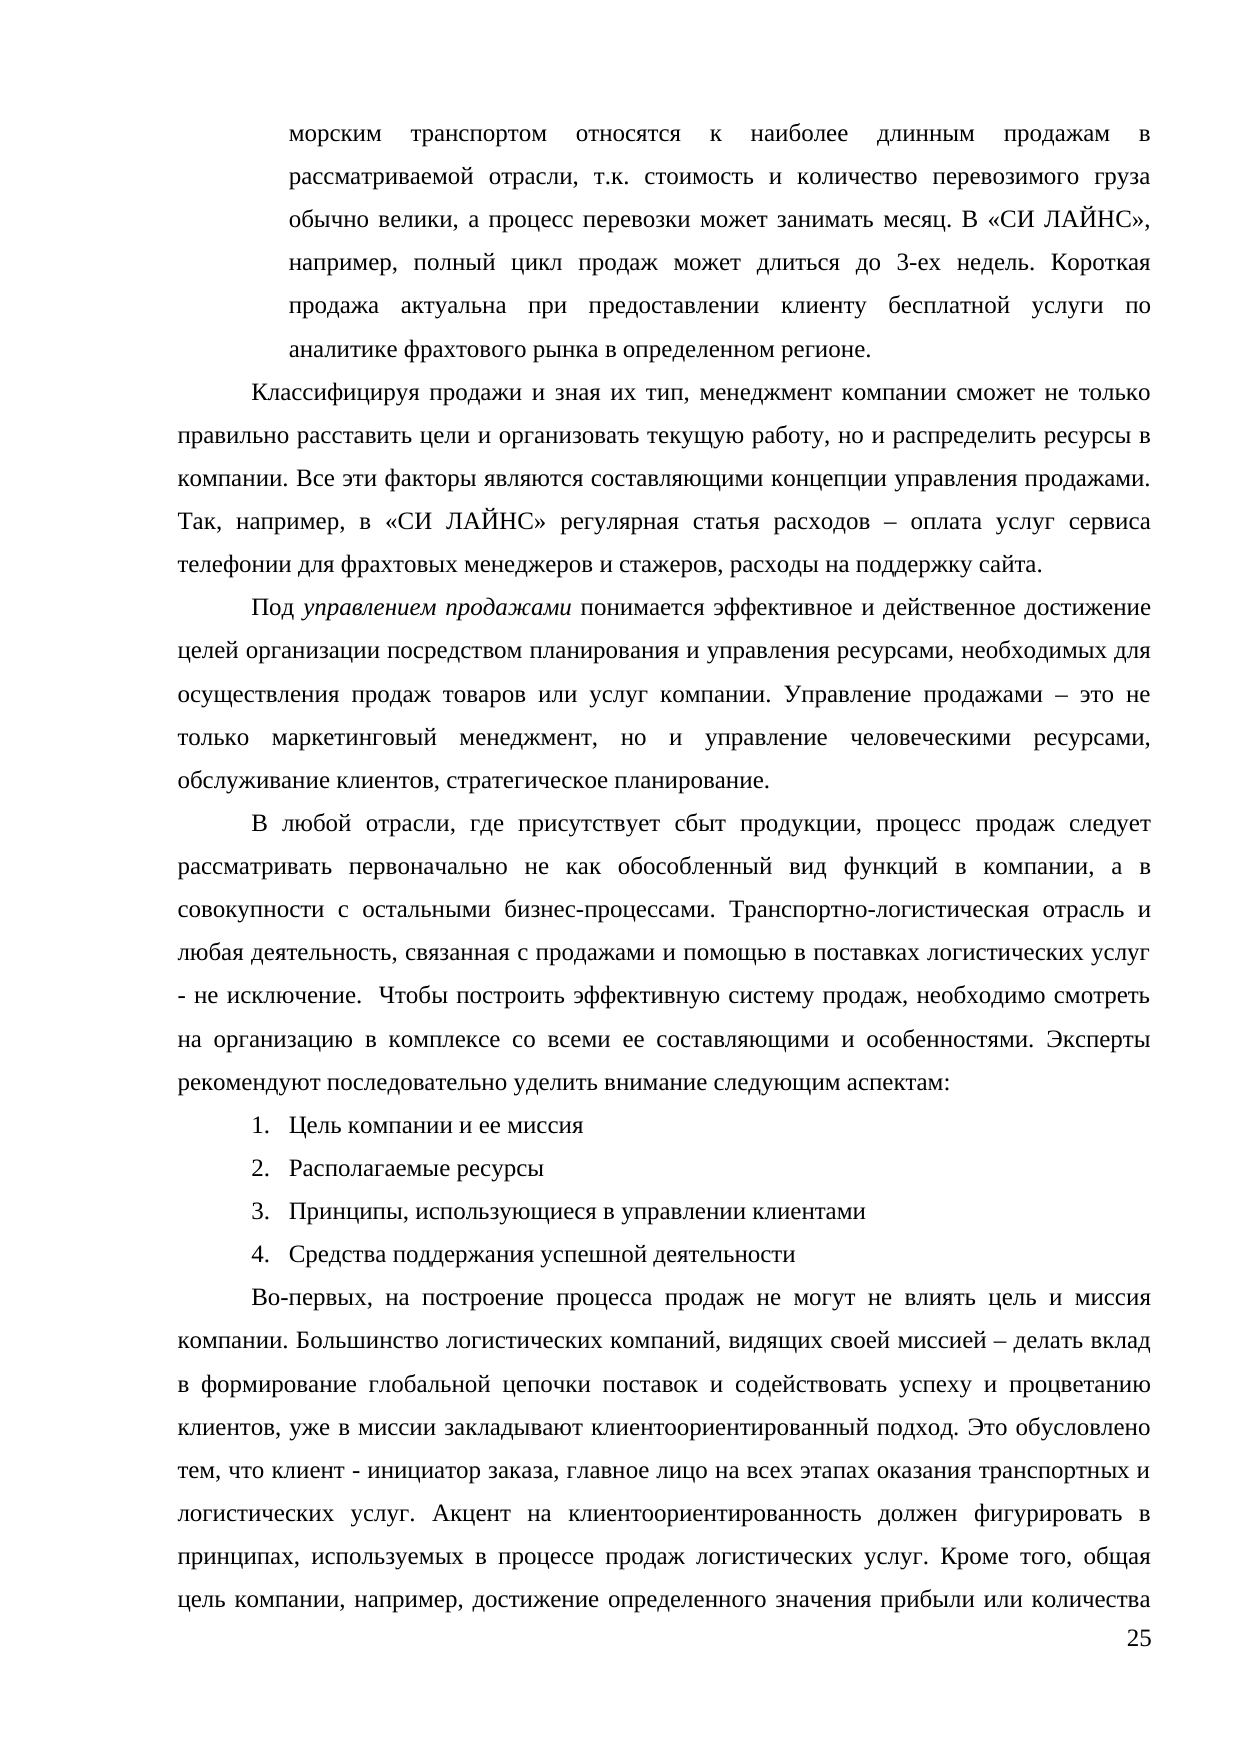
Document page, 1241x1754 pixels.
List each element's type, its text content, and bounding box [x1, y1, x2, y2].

list Цель компании и ее миссия [251, 1110, 1152, 1139]
text Классифицируя продажи и зная их тип, менеджмент компании сможет не только правильно расставить цели и организовать текущую работу, но и распределить ресурсы в компании. Все эти факторы являются составляющими концепции управления продажами. Так, например, в «СИ ЛАЙНС» регулярная статья расходов – оплата услуг сервиса телефонии для фрахтовых менеджеров и стажеров, расходы на поддержку сайта. [177, 377, 1152, 578]
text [177, 1282, 1152, 1613]
list Принципы, использующиеся в управлении клиентами [251, 1196, 1152, 1225]
text В любой отрасли, где присутствует сбыт продукции, процесс продаж следует рассматривать первоначально не как обособленный вид функций в компании, а в совокупности с остальными бизнес-процессами. Транспортно-логистическая отрасль и любая деятельность, связанная с продажами и помощью в поставках логистических услуг - не исключение. Чтобы построить эффективную систему продаж, необходимо смотреть на организацию в комплексе со всеми ее составляющими и особенностями. Эксперты рекомендуют последовательно уделить внимание следующим аспектам: [177, 808, 1152, 1096]
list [251, 118, 1152, 362]
text Под управлением продажами понимается эффективное и действенное достижение целей организации посредством планирования и управления ресурсами, необходимых для осуществления продаж товаров или услуг компании. Управление продажами – это не только маркетинговый менеджмент, но и управление человеческими ресурсами, обслуживание клиентов, стратегическое планирование. [177, 592, 1152, 794]
list Располагаемые ресурсы [251, 1153, 1152, 1182]
list Средства поддержания успешной деятельности [251, 1239, 1152, 1268]
